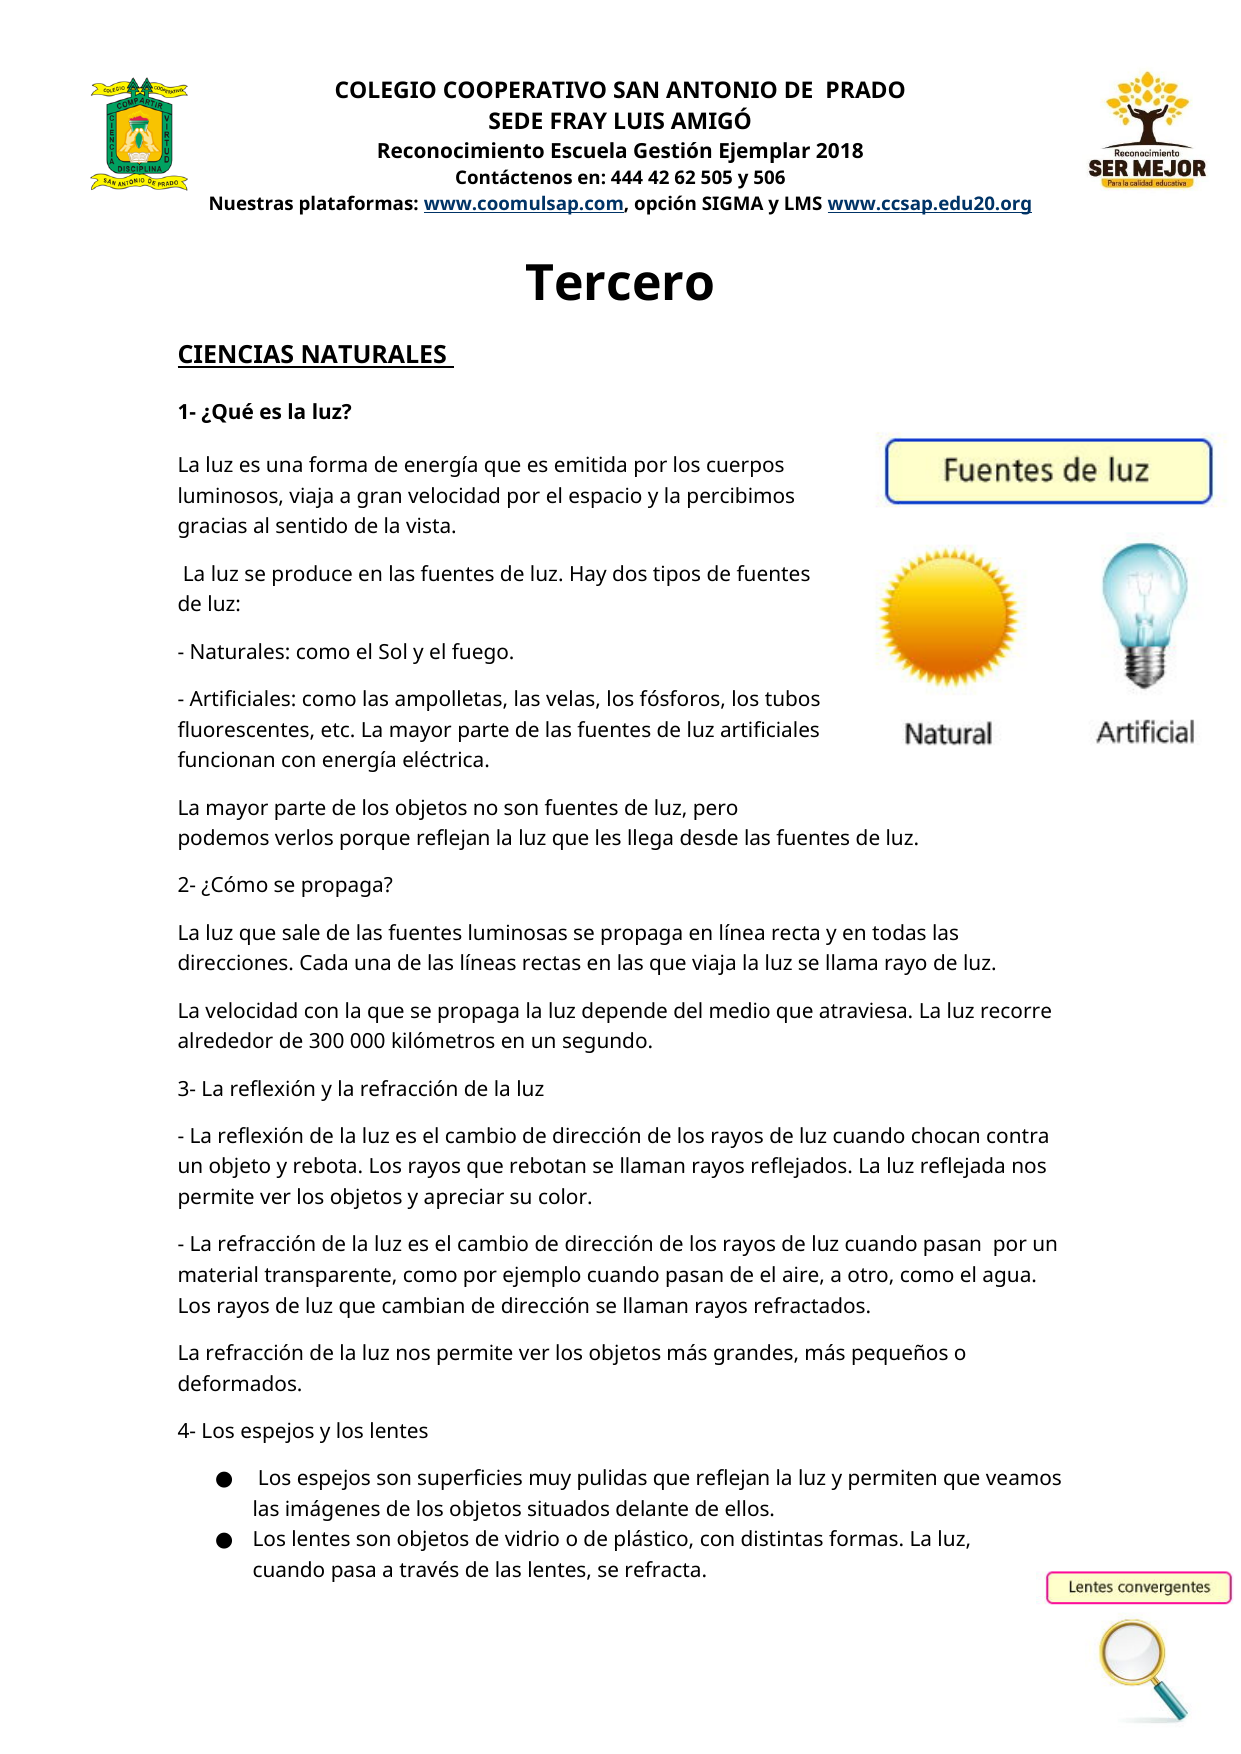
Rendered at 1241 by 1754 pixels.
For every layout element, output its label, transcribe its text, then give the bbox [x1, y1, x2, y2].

text La velocidad con la que se propaga la luz depende del medio que atraviesa. La luz recorre alrededor de 300 000 kilómetros en un segundo. [177, 996, 1063, 1055]
text La mayor parte de los objetos no son fuentes de luz, pero podemos verlos porque reflejan la luz que les llega desde las fuentes de luz. [177, 793, 1063, 852]
picture [1036, 1556, 1240, 1754]
text La luz es una forma de energía que es emitida por los cuerpos luminosos, viaja a gran velocidad por el espacio y la percibimos gracias al sentido de la vista. [177, 450, 851, 540]
list Los lentes son objetos de vidrio o de plástico, con distintas formas. La luz, cuando pasa a través de las lentes, se refracta. [215, 1524, 1063, 1584]
text - La refracción de la luz es el cambio de dirección de los rayos de luz cuando pasan por un material transparente, como por ejemplo cuando pasan de el aire, a otro, como el agua. Los rayos de luz que cambian de dirección se llaman rayos refractados. [177, 1229, 1063, 1319]
text La luz se produce en las fuentes de luz. Hay dos tipos de fuentes de luz: [177, 559, 851, 618]
text 3- La reflexión y la refracción de la luz [177, 1074, 1063, 1102]
text 4- Los espejos y los lentes [177, 1416, 1063, 1444]
list Los espejos son superficies muy pulidas que reflejan la luz y permiten que veamos las imágenes de los objetos situados delante de ellos. [215, 1463, 1063, 1522]
text - Naturales: como el Sol y el fuego. [177, 637, 851, 665]
text - Artificiales: como las ampolletas, las velas, los fósforos, los tubos fluorescentes, etc. La mayor parte de las fuentes de luz artificiales funcionan con energía eléctrica. [177, 684, 851, 774]
text 2- ¿Cómo se propaga? [177, 871, 1063, 899]
picture [1081, 62, 1210, 196]
text La luz que sale de las fuentes luminosas se propaga en línea recta y en todas las direcciones. Cada una de las líneas rectas en las que viaja la luz se llama rayo de luz. [177, 918, 1063, 977]
text La refracción de la luz nos permite ver los objetos más grandes, más pequeños o deformados. [177, 1338, 1063, 1397]
text 1- ¿Qué es la luz? [177, 397, 1063, 425]
picture [81, 76, 193, 196]
picture [851, 420, 1241, 775]
text Tercero [177, 247, 1063, 315]
text - La reflexión de la luz es el cambio de dirección de los rayos de luz cuando chocan contra un objeto y rebota. Los rayos que rebotan se llaman rayos reflejados. La luz reflejada nos permite ver los objetos y apreciar su color. [177, 1121, 1063, 1211]
text CIENCIAS NATURALES [177, 337, 1063, 371]
